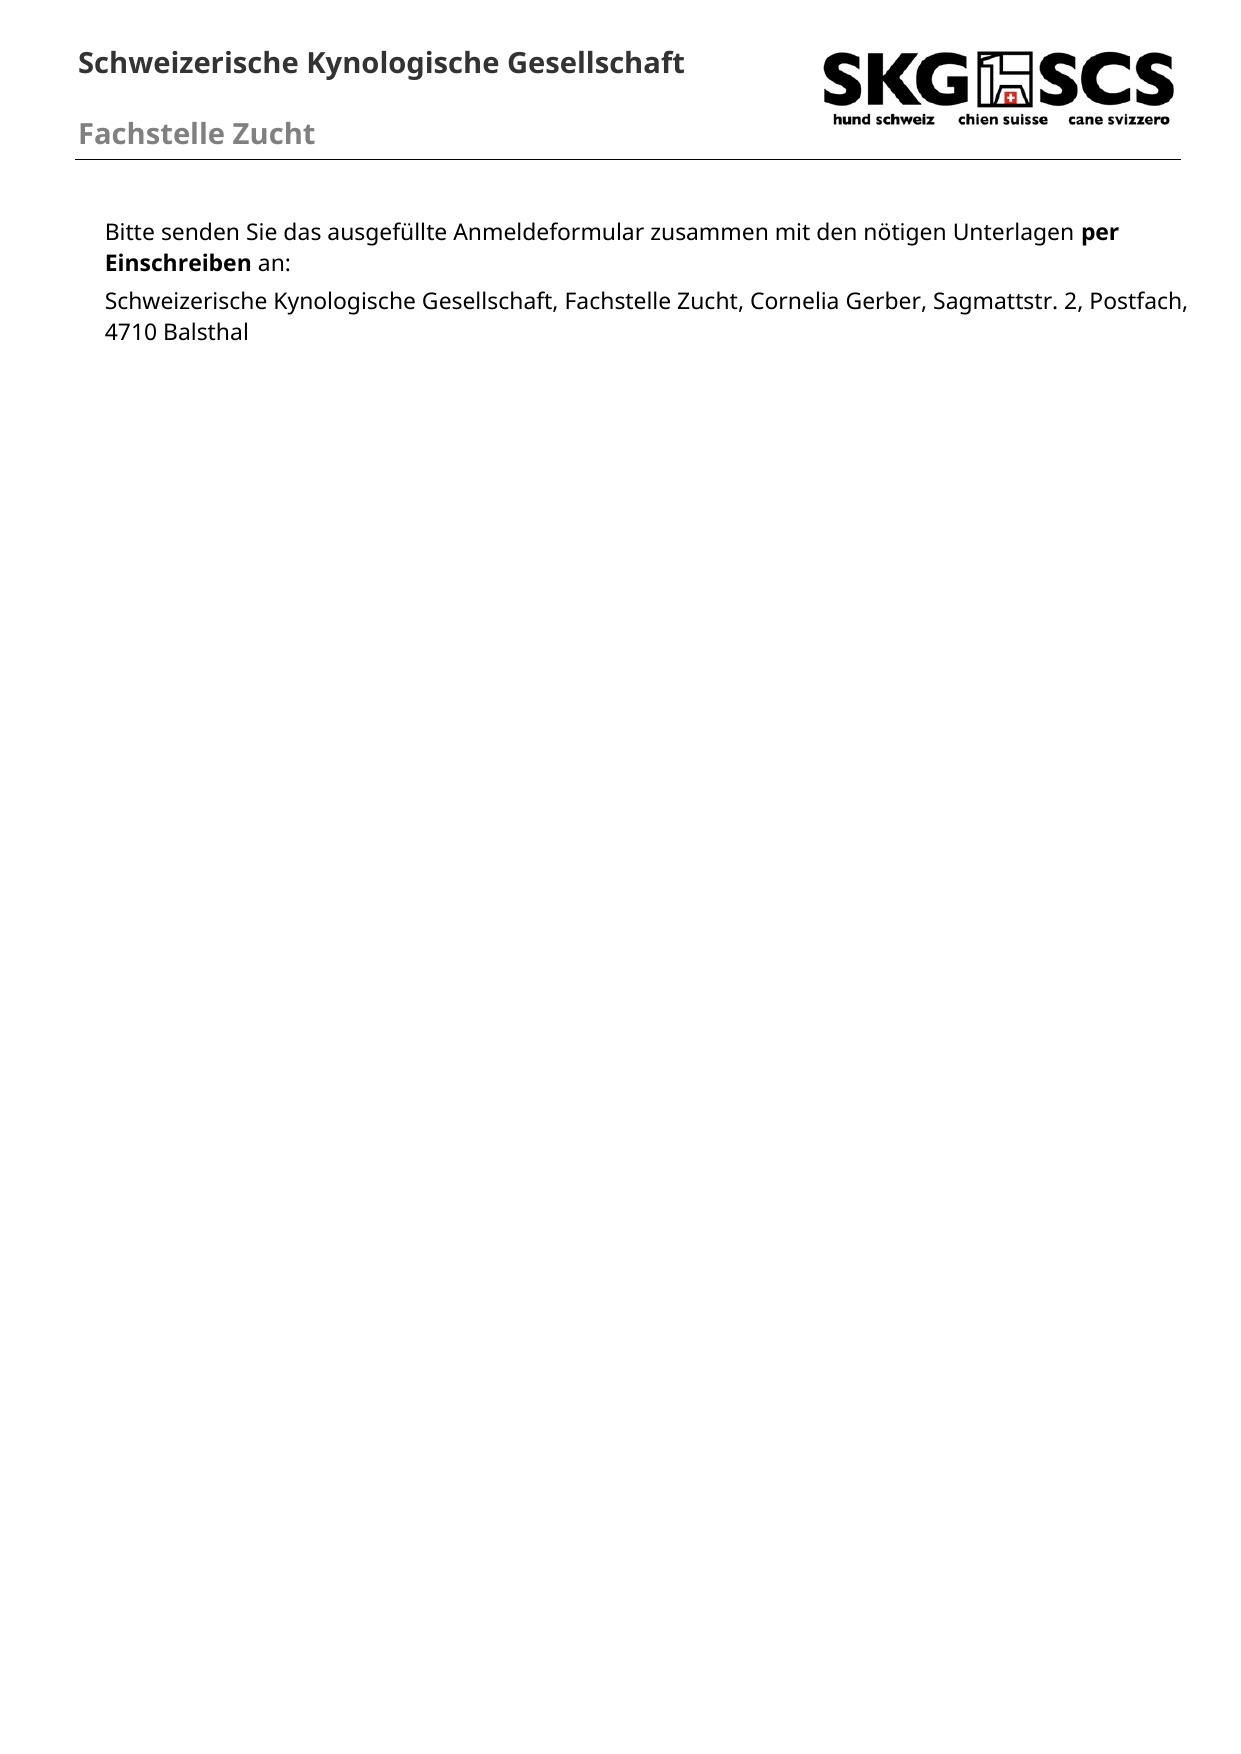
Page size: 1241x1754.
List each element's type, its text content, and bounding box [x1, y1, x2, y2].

picture [821, 43, 1178, 131]
text Schweizerische Kynologische Gesellschaft, Fachstelle Zucht, Cornelia Gerber, Sagmattstr. 2, Postfach, 4710 Balsthal [104, 285, 1190, 347]
text Bitte senden Sie das ausgefüllte Anmeldeformular zusammen mit den nötigen Unterlagen per Einschreiben an: [104, 216, 1190, 279]
